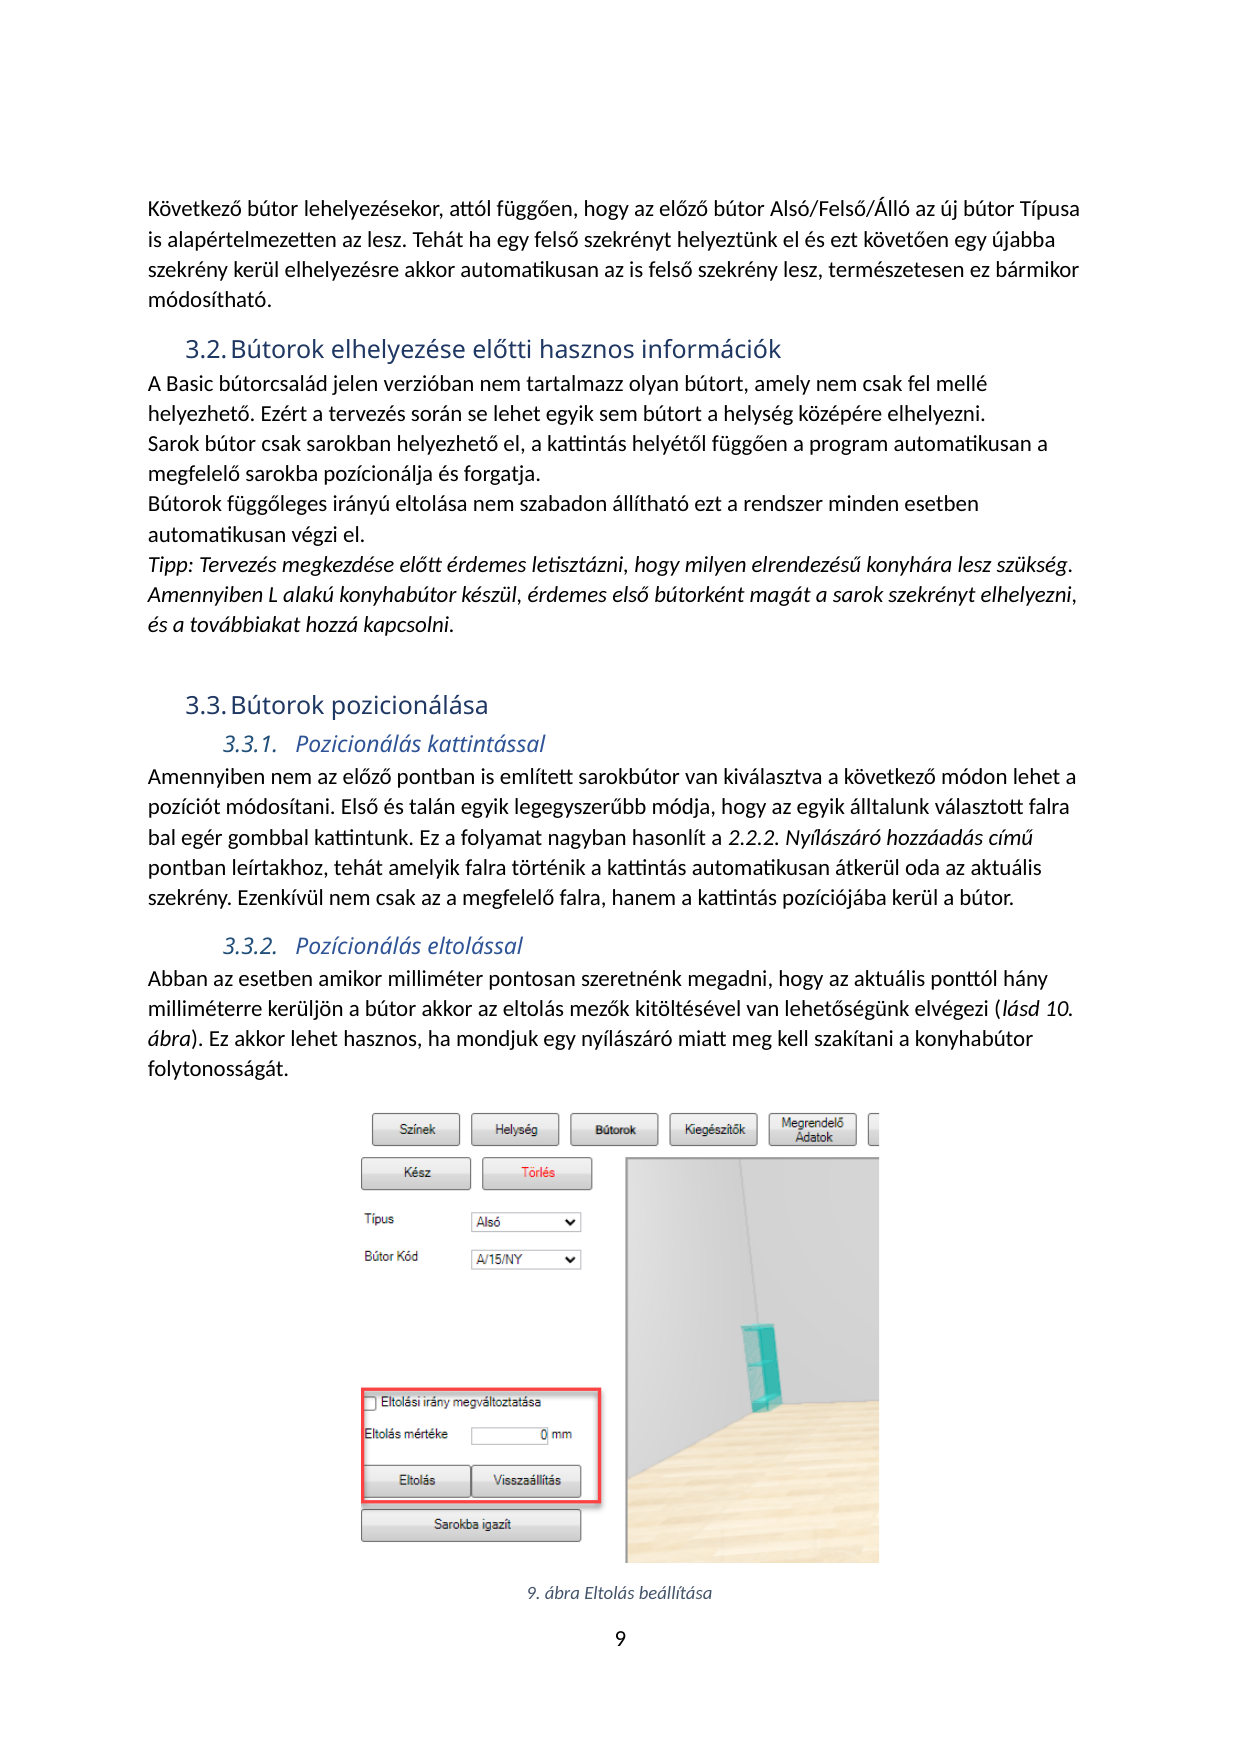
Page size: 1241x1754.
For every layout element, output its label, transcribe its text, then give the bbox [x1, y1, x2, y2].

subtitle Pozicionálás kattintással [223, 728, 1093, 760]
text Abban az esetben amikor milliméter pontosan szeretnénk megadni, hogy az aktuális ponttól hány milliméterre kerüljön a bútor akkor az eltolás mezők kitöltésével van lehetőségünk elvégezi (lásd 10. ábra). Ez akkor lehet hasznos, ha mondjuk egy nyílászáró miatt meg kell szakítani a konyhabútor folytonosságát. [148, 964, 1093, 1082]
subtitle Bútorok pozicionálása [185, 687, 1093, 722]
text A Basic bútorcsalád jelen verzióban nem tartalmazz olyan bútort, amely nem csak fel mellé helyezhető. Ezért a tervezés során se lehet egyik sem bútort a helység középére elhelyezni. Sarok bútor csak sarokban helyezhető el, a kattintás helyétől függően a program automatikusan a megfelelő sarokba pozícionálja és forgatja. Bútorok függőleges irányú eltolása nem szabadon állítható ezt a rendszer minden esetben automatikusan végzi el. Tipp: Tervezés megkezdése előtt érdemes letisztázni, hogy milyen elrendezésű konyhára lesz szükség. Amennyiben L alakú konyhabútor készül, érdemes első bútorként magát a sarok szekrényt elhelyezni, és a továbbiakat hozzá kapcsolni. [148, 369, 1093, 669]
text Következő bútor lehelyezésekor, attól függően, hogy az előző bútor Alsó/Felső/Álló az új bútor Típusa is alapértelmezetten az lesz. Tehát ha egy felső szekrényt helyeztünk el és ezt követően egy újabba szekrény kerül elhelyezésre akkor automatikusan az is felső szekrény lesz, természetesen ez bármikor módosítható. [148, 194, 1093, 313]
text Amennyiben nem az előző pontban is említett sarokbútor van kiválasztva a következő módon lehet a pozíciót módosítani. Első és talán egyik legegyszerűbb módja, hogy az egyik álltalunk választott falra bal egér gombbal kattintunk. Ez a folyamat nagyban hasonlít a 2.2.2. Nyílászáró hozzáadás című pontban leírtakhoz, tehát amelyik falra történik a kattintás automatikusan átkerül oda az aktuális szekrény. Ezenkívül nem csak az a megfelelő falra, hanem a kattintás pozíciójába kerül a bútor. [148, 762, 1093, 911]
picture [361, 1102, 880, 1563]
subtitle Bútorok elhelyezése előtti hasznos információk [185, 332, 1093, 366]
subtitle Pozícionálás eltolással [223, 930, 1093, 961]
